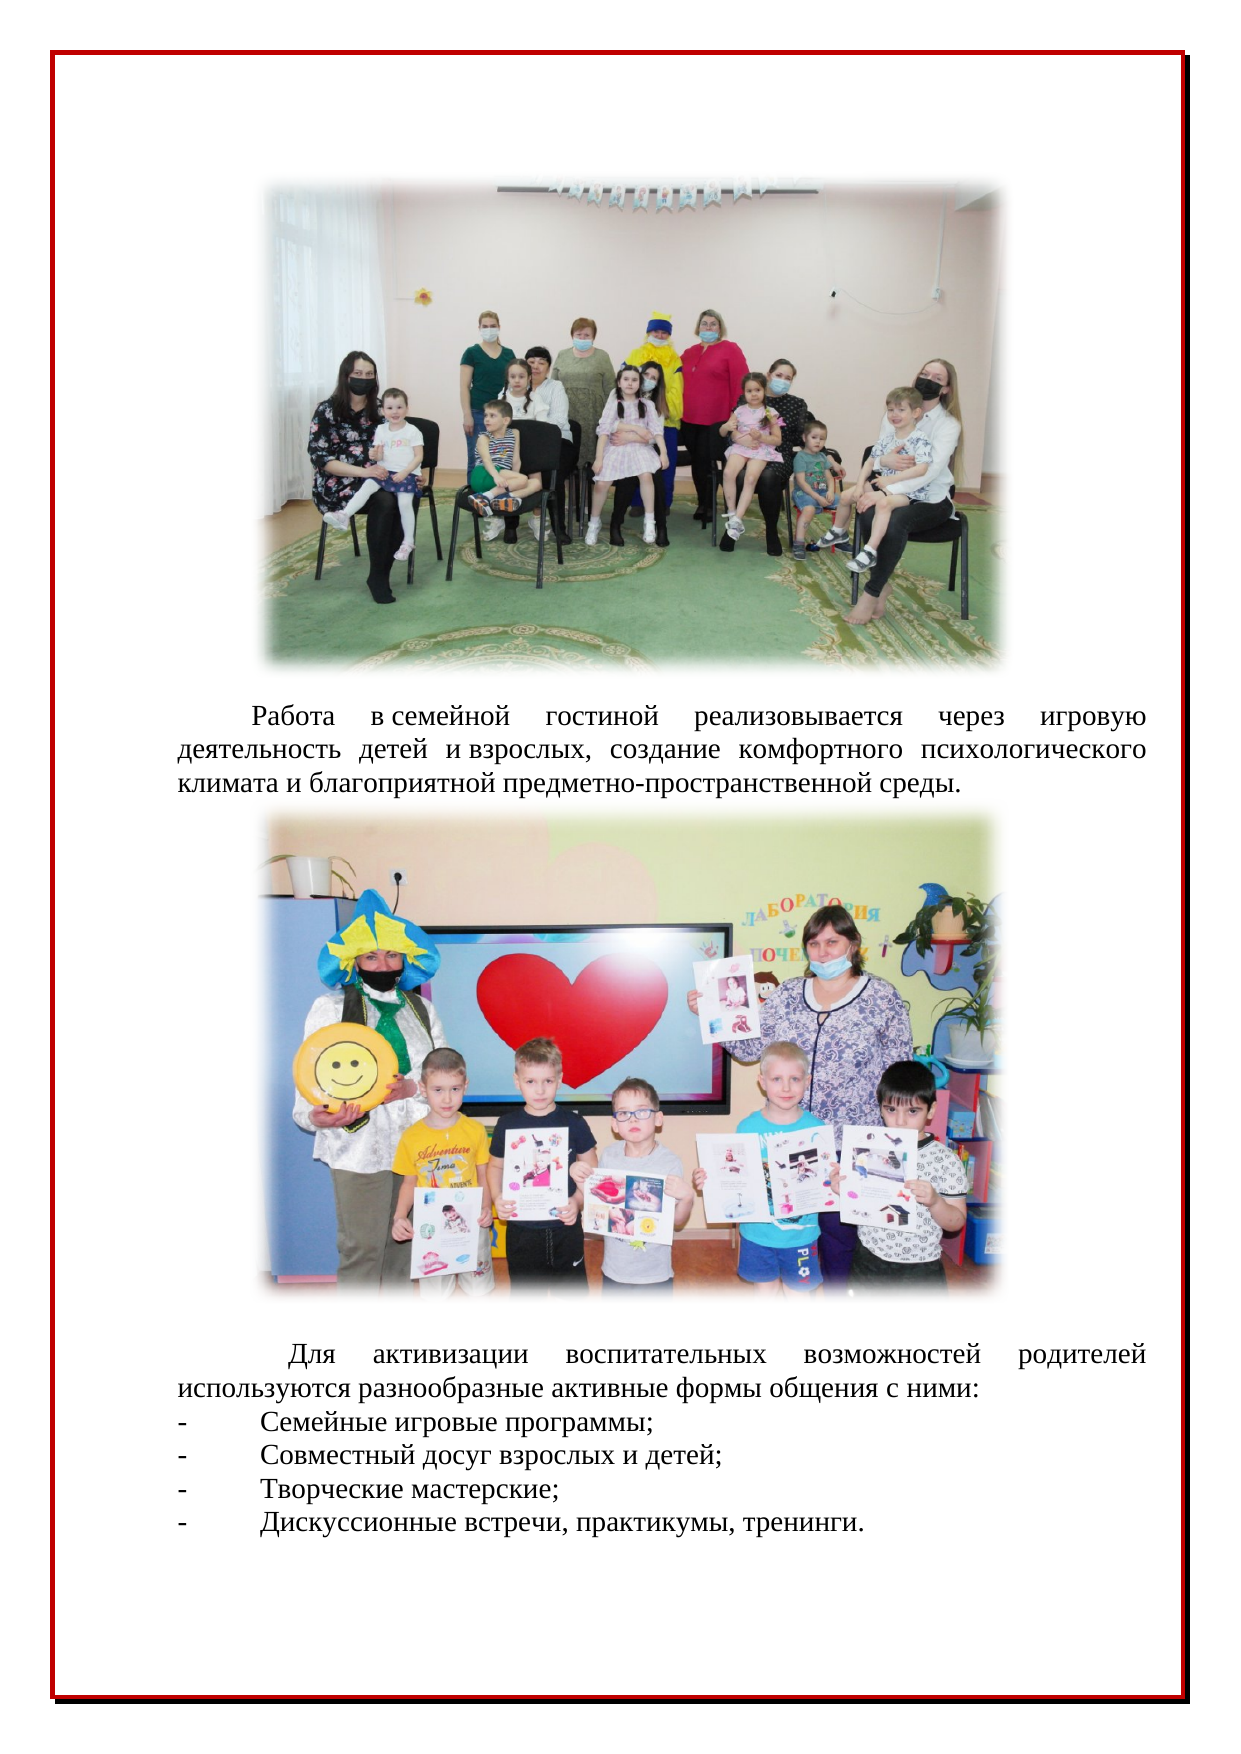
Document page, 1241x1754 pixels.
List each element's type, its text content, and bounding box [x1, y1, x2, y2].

text - Дискуссионные встречи, практикумы, тренинги. [177, 1504, 1147, 1538]
text Работа в семейной гостиной реализовывается через игровую деятельность детей и взрослых, создание комфортного психологического климата и благоприятной предметно-пространственной среды. [177, 698, 1147, 798]
picture [279, 199, 986, 651]
text Для активизации воспитательных возможностей родителей используются разнообразные активные формы общения с ними: [177, 1337, 1147, 1404]
text - Совместный досуг взрослых и детей; [177, 1437, 1147, 1471]
picture [280, 828, 980, 1275]
text - Творческие мастерские; [177, 1471, 1147, 1504]
text - Семейные игровые программы; [177, 1404, 1147, 1437]
